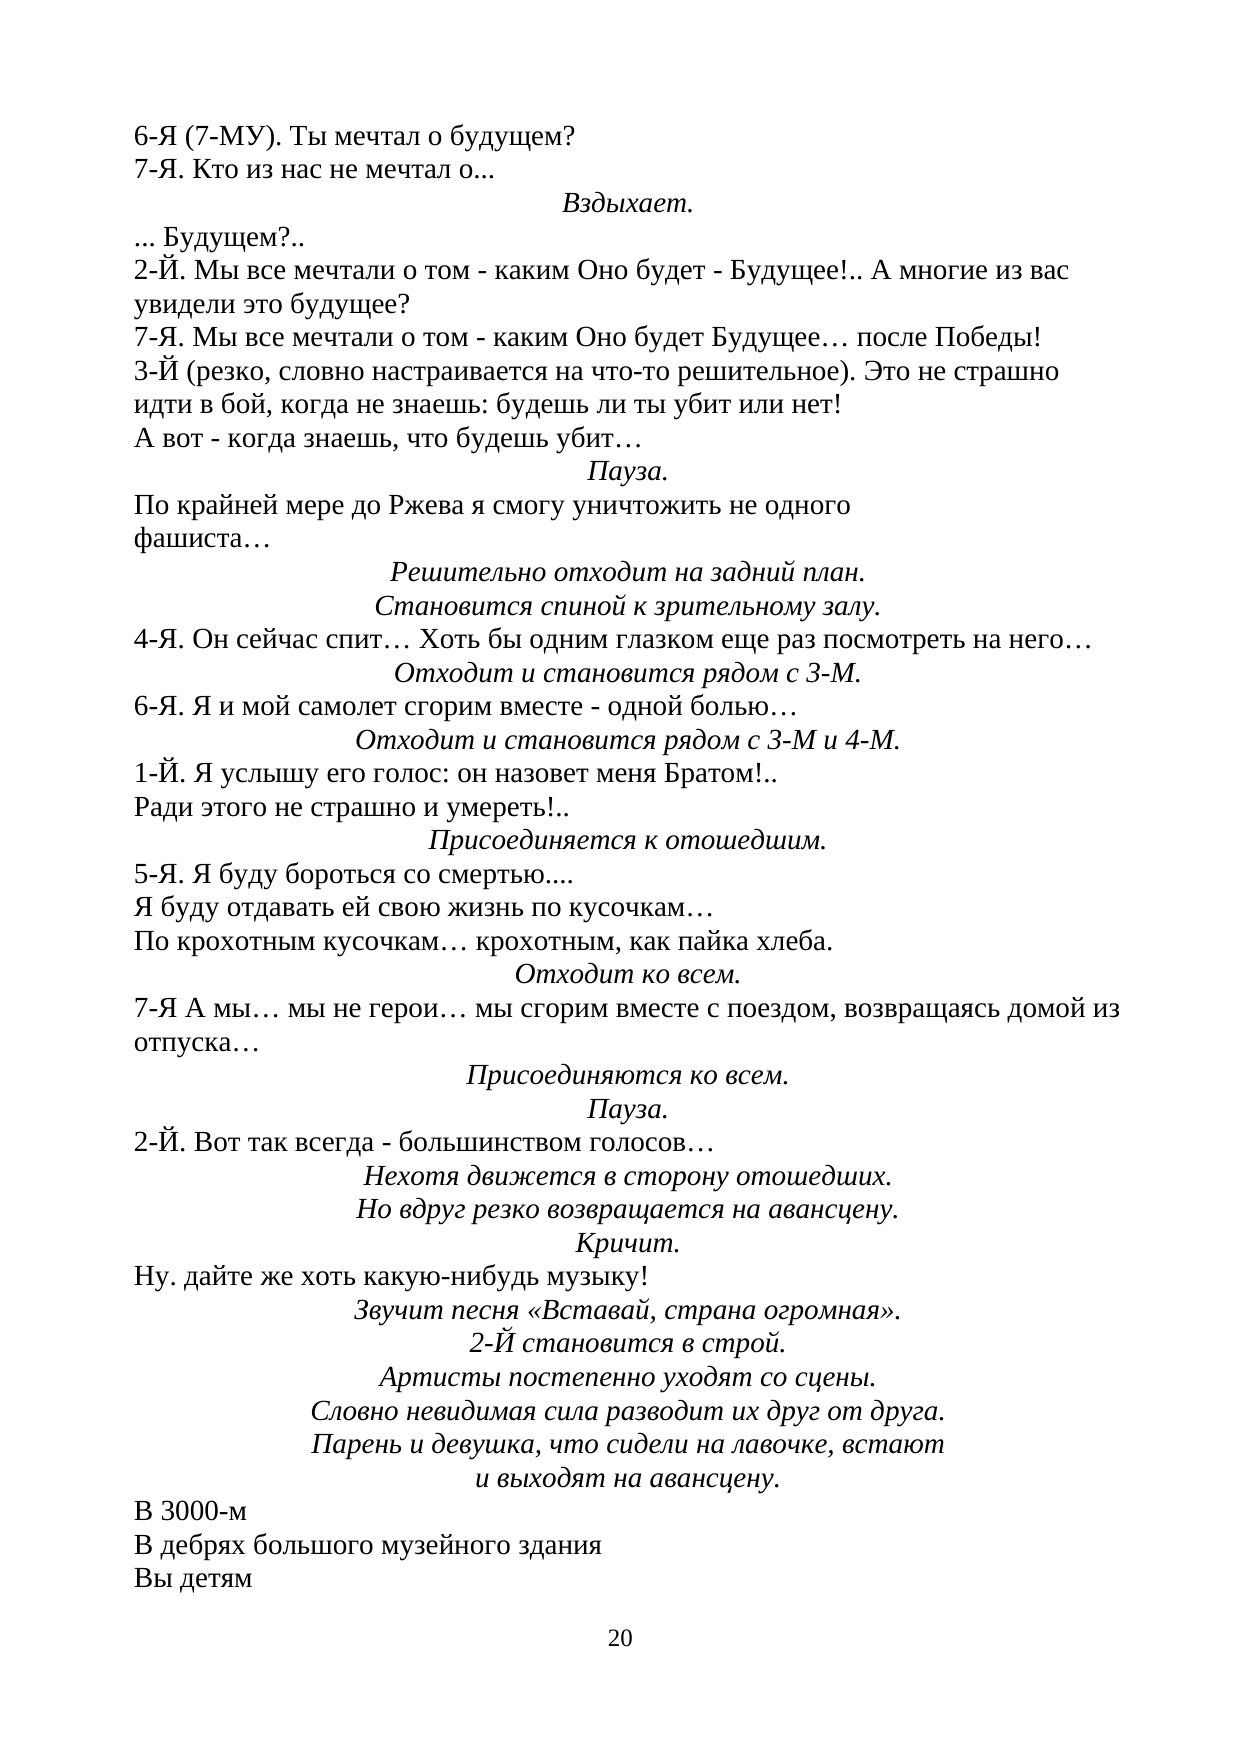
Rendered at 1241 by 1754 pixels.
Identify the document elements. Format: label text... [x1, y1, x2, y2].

text Ну. дайте же хоть какую-нибудь музыку! [134, 1258, 1122, 1292]
text Нехотя движется в сторону отошедших. Но вдруг резко возвращается на авансцену. Кричит. [134, 1158, 1122, 1258]
text 2-Й. Вот так всегда - большинством голосов… [134, 1124, 1122, 1158]
text 6-Я. Я и мой самолет сгорим вместе - одной болью… [134, 688, 1122, 722]
text Вздыхает. [134, 185, 1122, 219]
text Присоединяется к отошедшим. [134, 822, 1122, 856]
text Звучит песня «Вставай, страна огромная». 2-Й становится в строй. Артисты постепенно уходят со сцены. Словно невидимая сила разводит их друг от друга. Парень и девушка, что сидели на лавочке, встают и выходят на авансцену. [134, 1292, 1122, 1493]
text ... Будущем?.. 2-Й. Мы все мечтали о том - каким Оно будет - Будущее!.. А многие из вас увидели это будущее? 7-Я. Мы все мечтали о том - каким Оно будет Будущее… после Победы! 3-Й (резко, словно настраивается на что-то решительное). Это не страшно идти в бой, когда не знаешь: будешь ли ты убит или нет! А вот - когда знаешь, что будешь убит… [134, 219, 1122, 453]
text 5-Я. Я буду бороться со смертью.... Я буду отдавать ей свою жизнь по кусочкам… По крохотным кусочкам… крохотным, как пайка хлеба. [134, 856, 1122, 957]
text Отходит ко всем. [134, 957, 1122, 990]
text 4-Я. Он сейчас спит… Хоть бы одним глазком еще раз посмотреть на него… [134, 621, 1122, 655]
text По крайней мере до Ржева я смогу уничтожить не одного фашиста… [134, 487, 1122, 554]
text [134, 1493, 1122, 1594]
text 7-Я А мы… мы не герои… мы сгорим вместе с поездом, возвращаясь домой из отпуска… [134, 990, 1122, 1057]
text Отходит и становится рядом с 3-М и 4-М. [134, 722, 1122, 755]
text Отходит и становится рядом с 3-М. [134, 655, 1122, 688]
text 6-Я (7-МУ). Ты мечтал о будущем? 7-Я. Кто из нас не мечтал о... [134, 118, 1122, 185]
text 1-Й. Я услышу его голос: он назовет меня Братом!.. Ради этого не страшно и умереть!.. [134, 755, 1122, 822]
text Пауза. [134, 453, 1122, 487]
text Решительно отходит на задний план. Становится спиной к зрительному залу. [134, 554, 1122, 621]
text Присоединяются ко всем. Пауза. [134, 1057, 1122, 1124]
